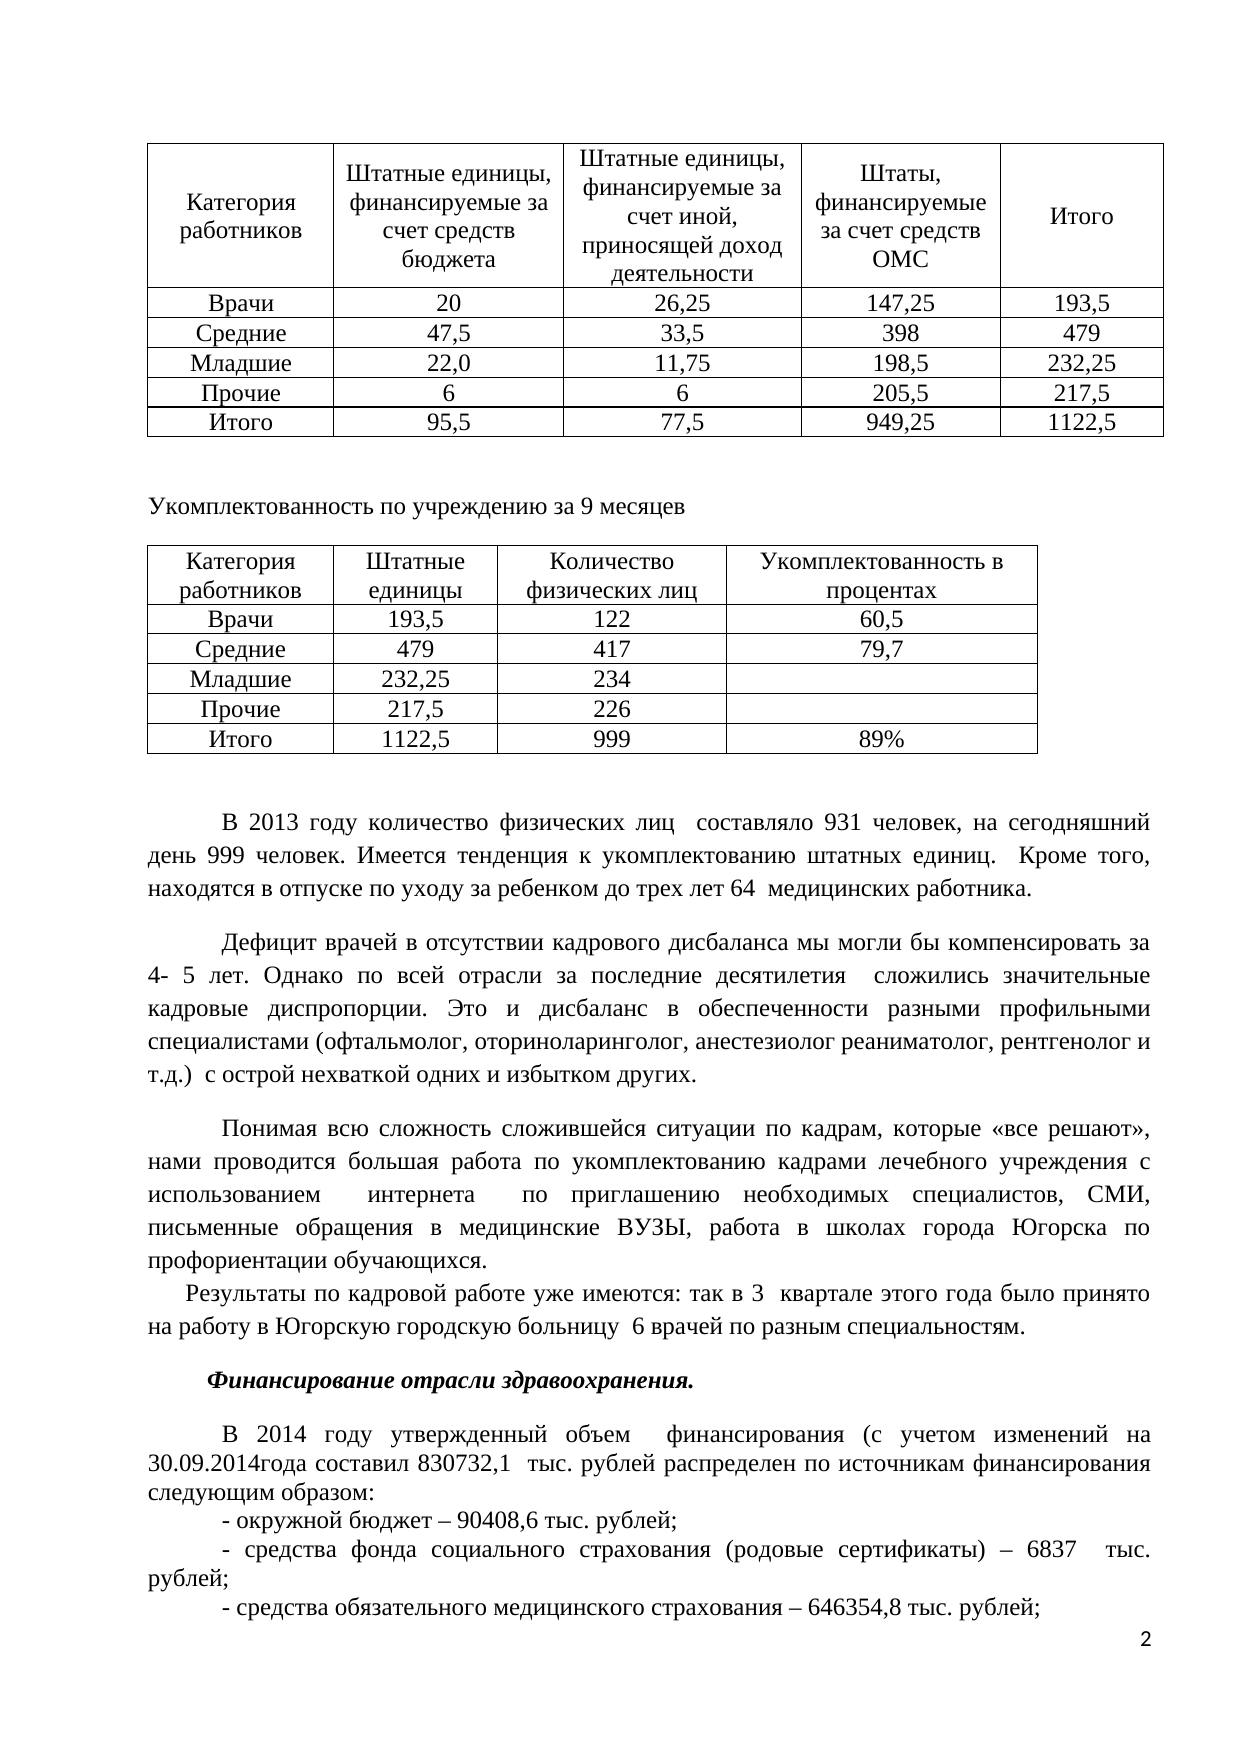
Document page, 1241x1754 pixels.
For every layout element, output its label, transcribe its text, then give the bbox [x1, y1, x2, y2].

table_cell 232,25 [334, 664, 497, 693]
table_cell Средние [148, 318, 333, 347]
table_cell 193,5 [1001, 288, 1163, 317]
table_cell 217,5 [334, 694, 497, 723]
table_cell 79,7 [727, 634, 1037, 663]
table_cell Младшие [148, 664, 333, 693]
table_cell 47,5 [334, 318, 563, 347]
table_header Количество физических лиц [498, 546, 726, 603]
text В 2014 году утвержденный объем финансирования (с учетом изменений на 30.09.2014года составил 830732,1 тыс. рублей распределен по источникам финансирования следующим образом: [148, 1419, 1152, 1505]
table_cell Итого [148, 408, 333, 436]
table_header Категория работников [148, 144, 333, 287]
text Дефицит врачей в отсутствии кадрового дисбаланса мы могли бы компенсировать за 4- 5 лет. Однако по всей отрасли за последние десятилетия сложились значительные кадровые диспропорции. Это и дисбаланс в обеспеченности разными профильными специалистами (офтальмолог, оториноларинголог, анестезиолог реаниматолог, рентгенолог и т.д.) с острой нехваткой одних и избытком других. [148, 927, 1152, 1088]
table_cell 232,25 [1001, 348, 1163, 377]
text Финансирование отрасли здравоохранения. [148, 1365, 1152, 1394]
table_header Категория работников [148, 546, 333, 603]
text В 2013 году количество физических лиц составляло 931 человек, на сегодняшний день 999 человек. Имеется тенденция к укомплектованию штатных единиц. Кроме того, находятся в отпуске по уходу за ребенком до трех лет 64 медицинских работника. [148, 807, 1152, 902]
table_cell [727, 664, 1037, 693]
table_cell 417 [498, 634, 726, 663]
table_cell Средние [148, 634, 333, 663]
table_cell 226 [498, 694, 726, 723]
table_header Штаты, финансируемые за счет средств ОМС [802, 144, 1000, 287]
table_cell 949,25 [802, 408, 1000, 436]
table_cell 95,5 [334, 408, 563, 436]
table_header Штатные единицы, финансируемые за счет иной, приносящей доход деятельности [564, 144, 801, 287]
table_cell 22,0 [334, 348, 563, 377]
text - средства обязательного медицинского страхования – 646354,8 тыс. рублей; [148, 1592, 1152, 1620]
table_cell 26,25 [564, 288, 801, 317]
table_cell 205,5 [802, 378, 1000, 406]
table_header Штатные единицы, финансируемые за счет средств бюджета [334, 144, 563, 287]
list Понимая всю сложность сложившейся ситуации по кадрам, которые «все решают», нами проводится большая работа по укомплектованию кадрами лечебного учреждения с использованием интернета по приглашению необходимых специалистов, СМИ, письменные обращения в медицинские ВУЗЫ, работа в школах города Югорска по профориентации обучающихся. [148, 1113, 1152, 1274]
table_cell 193,5 [334, 605, 497, 633]
table_cell 60,5 [727, 605, 1037, 633]
table_cell 1122,5 [1001, 408, 1163, 436]
table_header Укомплектованность в процентах [727, 546, 1037, 603]
table_cell 479 [1001, 318, 1163, 347]
table_cell 20 [334, 288, 563, 317]
table_cell 6 [334, 378, 563, 406]
text - средства фонда социального страхования (родовые сертификаты) – 6837 тыс. рублей; [148, 1534, 1152, 1592]
table_cell 217,5 [1001, 378, 1163, 406]
list Результаты по кадровой работе уже имеются: так в 3 квартале этого года было принято на работу в Югорскую городскую больницу 6 врачей по разным специальностям. [148, 1278, 1152, 1340]
table_cell Итого [148, 724, 333, 752]
text - окружной бюджет – 90408,6 тыс. рублей; [148, 1505, 1152, 1534]
table_cell 234 [498, 664, 726, 693]
table_cell 1122,5 [334, 724, 497, 752]
table_header Штатные единицы [334, 546, 497, 603]
table_cell Прочие [148, 694, 333, 723]
table_cell 122 [498, 605, 726, 633]
table_cell 77,5 [564, 408, 801, 436]
table_cell [727, 694, 1037, 723]
table_cell 999 [498, 724, 726, 752]
table_cell Врачи [148, 605, 333, 633]
table_cell 6 [564, 378, 801, 406]
text Укомплектованность по учреждению за 9 месяцев [148, 491, 1152, 520]
table_cell 89% [727, 724, 1037, 752]
table_header Итого [1001, 144, 1163, 287]
table_cell 11,75 [564, 348, 801, 377]
table_cell 33,5 [564, 318, 801, 347]
table_cell 147,25 [802, 288, 1000, 317]
table_cell 198,5 [802, 348, 1000, 377]
table_cell 398 [802, 318, 1000, 347]
table_cell Прочие [148, 378, 333, 406]
table_cell 479 [334, 634, 497, 663]
table_cell Младшие [148, 348, 333, 377]
table_cell Врачи [148, 288, 333, 317]
